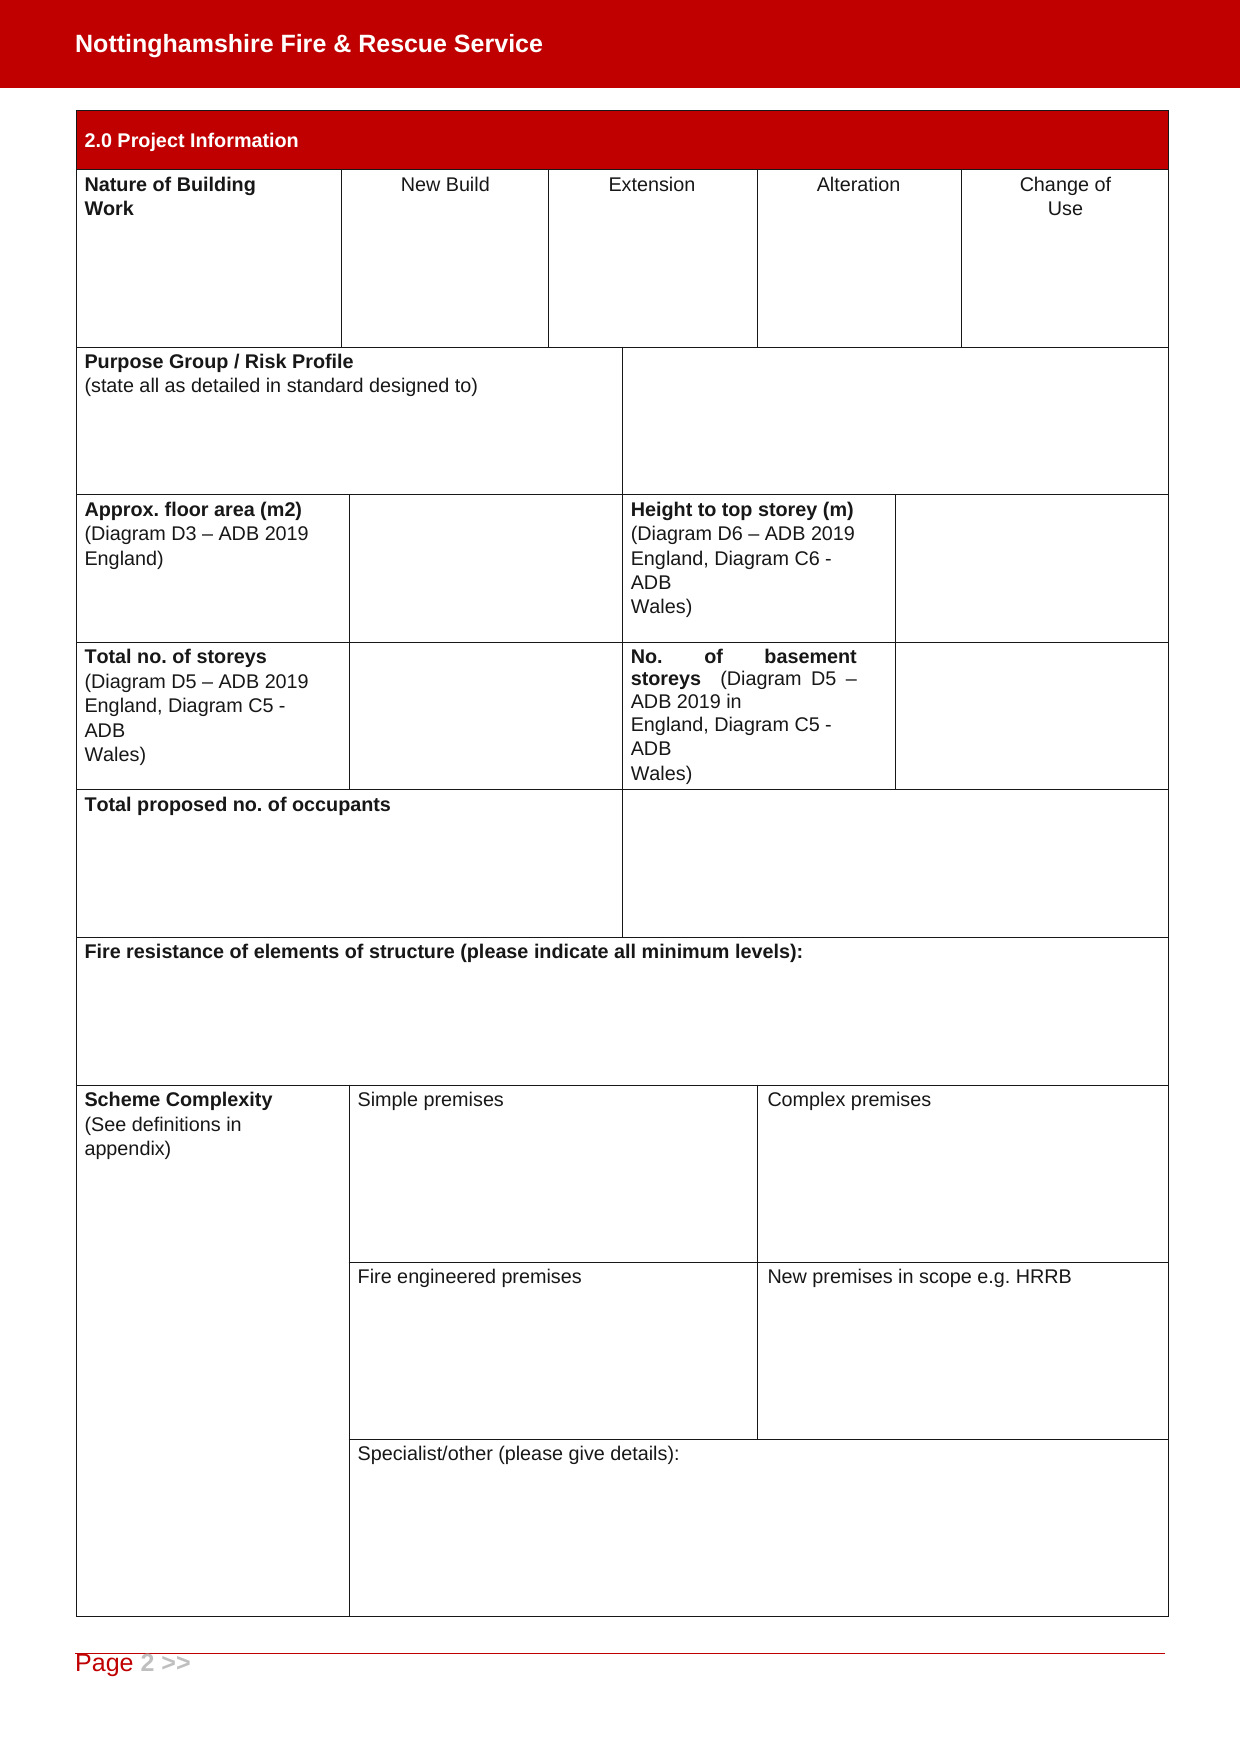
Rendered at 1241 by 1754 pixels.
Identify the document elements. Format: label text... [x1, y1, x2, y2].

table_cell Fire engineered premises [350, 1263, 757, 1439]
table_cell New premises in scope e.g. HRRB [758, 1263, 1168, 1439]
table_cell Scheme Complexity (See definitions in appendix) [77, 1086, 349, 1616]
table_cell Specialist/other (please give details): [350, 1440, 1168, 1616]
table_cell [350, 643, 622, 789]
table_cell Alteration [758, 170, 961, 347]
table_cell [623, 348, 1168, 494]
table_cell No. of basement storeys (Diagram D5 – ADB 2019 in England, Diagram C5 - ADB Wales) [623, 643, 895, 789]
table_cell [350, 495, 622, 642]
table_cell [896, 495, 1168, 642]
table_cell Extension [549, 170, 757, 347]
table_cell Purpose Group / Risk Profile (state all as detailed in standard designed to) [77, 348, 622, 494]
table_cell Complex premises [758, 1086, 1168, 1262]
table_cell Simple premises [350, 1086, 757, 1262]
table_cell Approx. floor area (m2) (Diagram D3 – ADB 2019 England) [77, 495, 349, 642]
table_cell [896, 643, 1168, 789]
table_cell Total proposed no. of occupants [77, 790, 622, 937]
table_cell Nature of Building Work [77, 170, 341, 347]
table_cell New Build [342, 170, 548, 347]
table_cell Fire resistance of elements of structure (please indicate all minimum levels): [77, 938, 1168, 1084]
table_header 2.0 Project Information [77, 111, 1168, 169]
table_cell Height to top storey (m) (Diagram D6 – ADB 2019 England, Diagram C6 - ADB Wales) [623, 495, 895, 642]
table_cell Total no. of storeys (Diagram D5 – ADB 2019 England, Diagram C5 - ADB Wales) [77, 643, 349, 789]
table_cell Change of Use [962, 170, 1168, 347]
table_cell [623, 790, 1168, 937]
